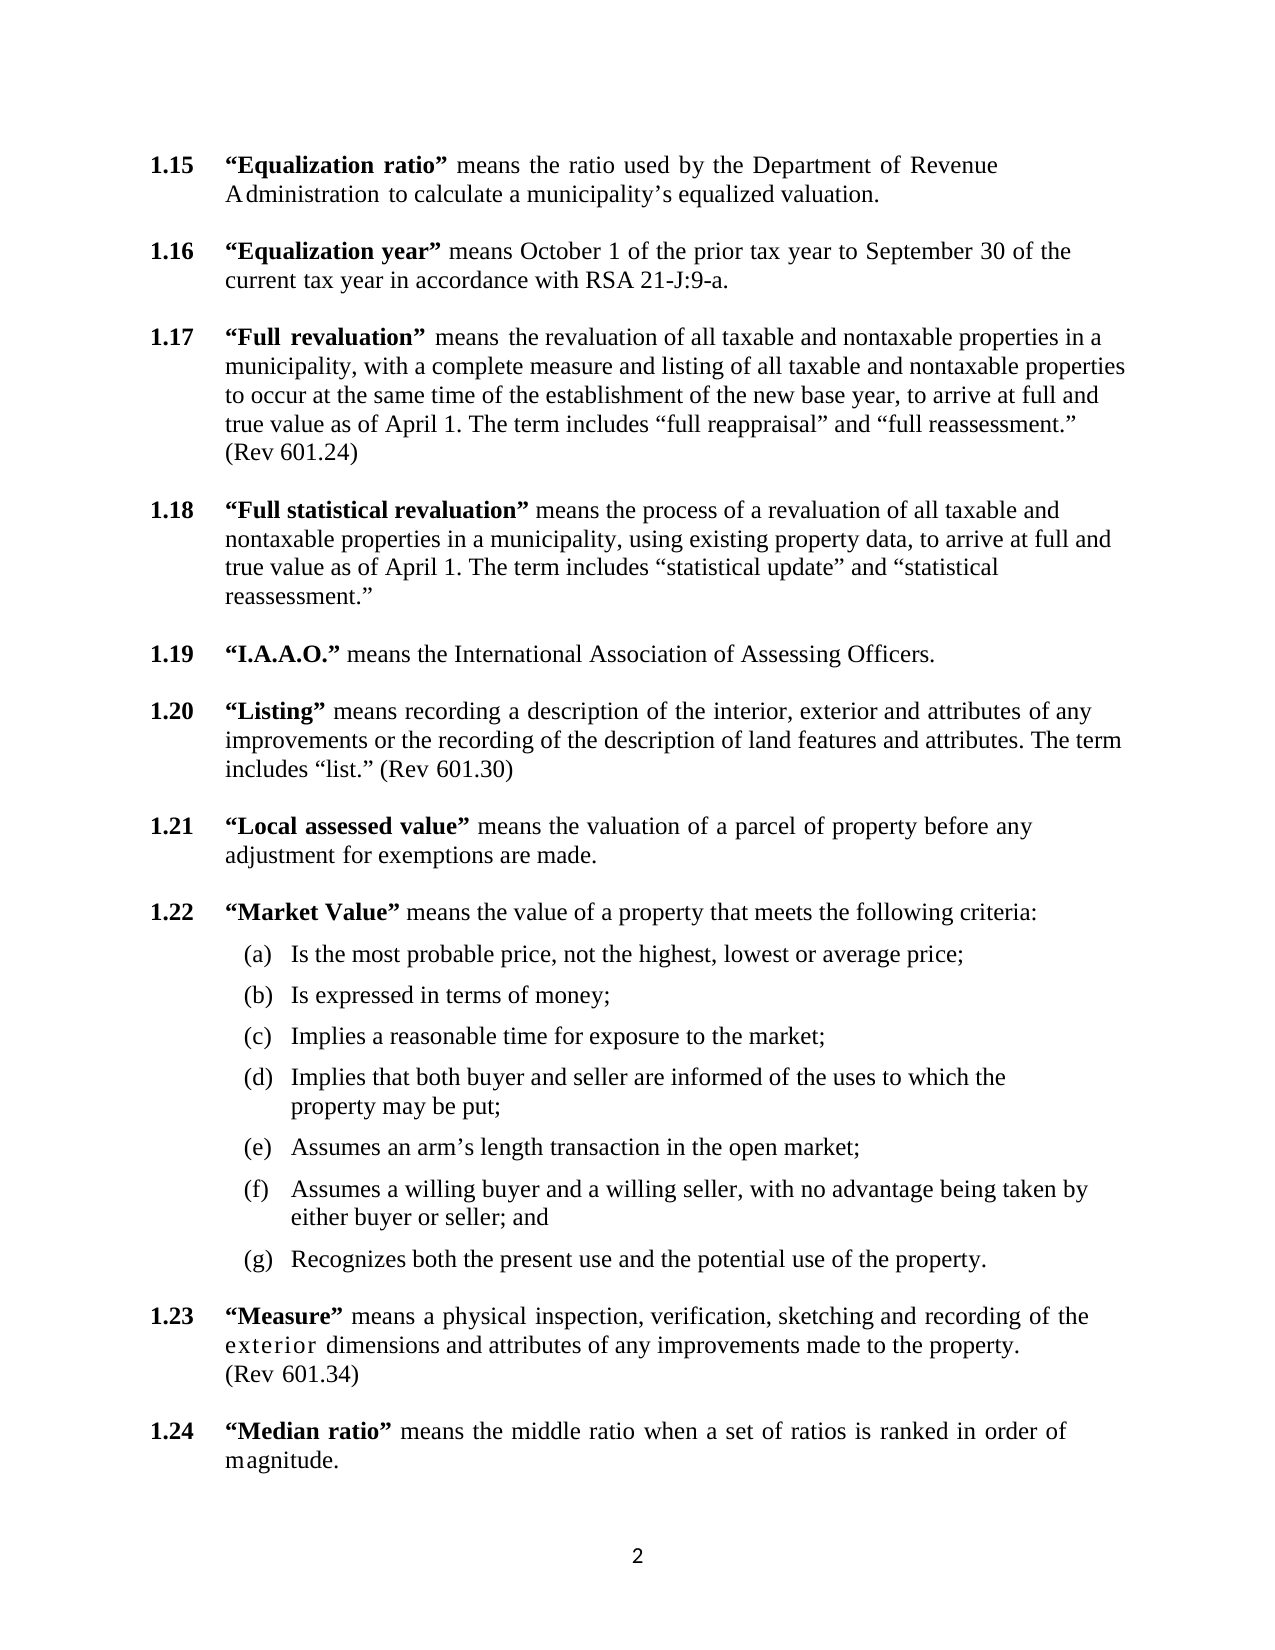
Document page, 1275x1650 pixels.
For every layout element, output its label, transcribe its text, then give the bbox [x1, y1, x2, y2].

text 1.24 “Median ratio” means the middle ratio when a set of ratios is ranked in order of magnitude. [150, 1416, 1127, 1474]
text 1.21 “Local assessed value” means the valuation of a parcel of property before any adjustment for exemptions are made. [150, 811, 1127, 869]
text (e) Assumes an arm’s length transaction in the open market; [244, 1132, 1125, 1161]
text 1.22 “Market Value” means the value of a property that meets the following criteria: [150, 897, 1126, 926]
text (g) Recognizes both the present use and the potential use of the property. [244, 1244, 1125, 1272]
text 1.23 “Measure” means a physical inspection, verification, sketching and recording of the exterior dimensions and attributes of any improvements made to the property. (Rev 601.34) [150, 1301, 1119, 1387]
text 1.19 “I.A.A.O.” means the International Association of Assessing Officers. [150, 639, 1127, 667]
text 1.16 “Equalization year” means October 1 of the prior tax year to September 30 of the current tax year in accordance with RSA 21-J:9-a. [150, 236, 1126, 294]
text 1.18 “Full statistical revaluation” means the process of a revaluation of all taxable and nontaxable properties in a municipality, using existing property data, to arrive at full and true value as of April 1. The term includes “statistical update” and “statistical reassessment.” [150, 495, 1127, 610]
text 1.17 “Full revaluation” means the revaluation of all taxable and nontaxable properties in a municipality, with a complete measure and listing of all taxable and nontaxable properties to occur at the same time of the establishment of the new base year, to arrive at full and true value as of April 1. The term includes “full reappraisal” and “full reassessment.” (Rev 601.24) [150, 322, 1127, 466]
text (a) Is the most probable price, not the highest, lowest or average price; [244, 939, 1127, 967]
text (b) Is expressed in terms of money; [244, 980, 1125, 1009]
text (d) Implies that both buyer and seller are informed of the uses to which the property may be put; [244, 1062, 1071, 1120]
text 1.15 “Equalization ratio” means the ratio used by the Department of Revenue Administration to calculate a municipality’s equalized valuation. [150, 150, 1127, 207]
text 1.20 “Listing” means recording a description of the interior, exterior and attributes of any improvements or the recording of the description of land features and attributes. The term includes “list.” (Rev 601.30) [150, 696, 1127, 782]
text (f) Assumes a willing buyer and a willing seller, with no advantage being taken by either buyer or seller; and [244, 1174, 1125, 1231]
text (c) Implies a reasonable time for exposure to the market; [244, 1021, 1125, 1050]
